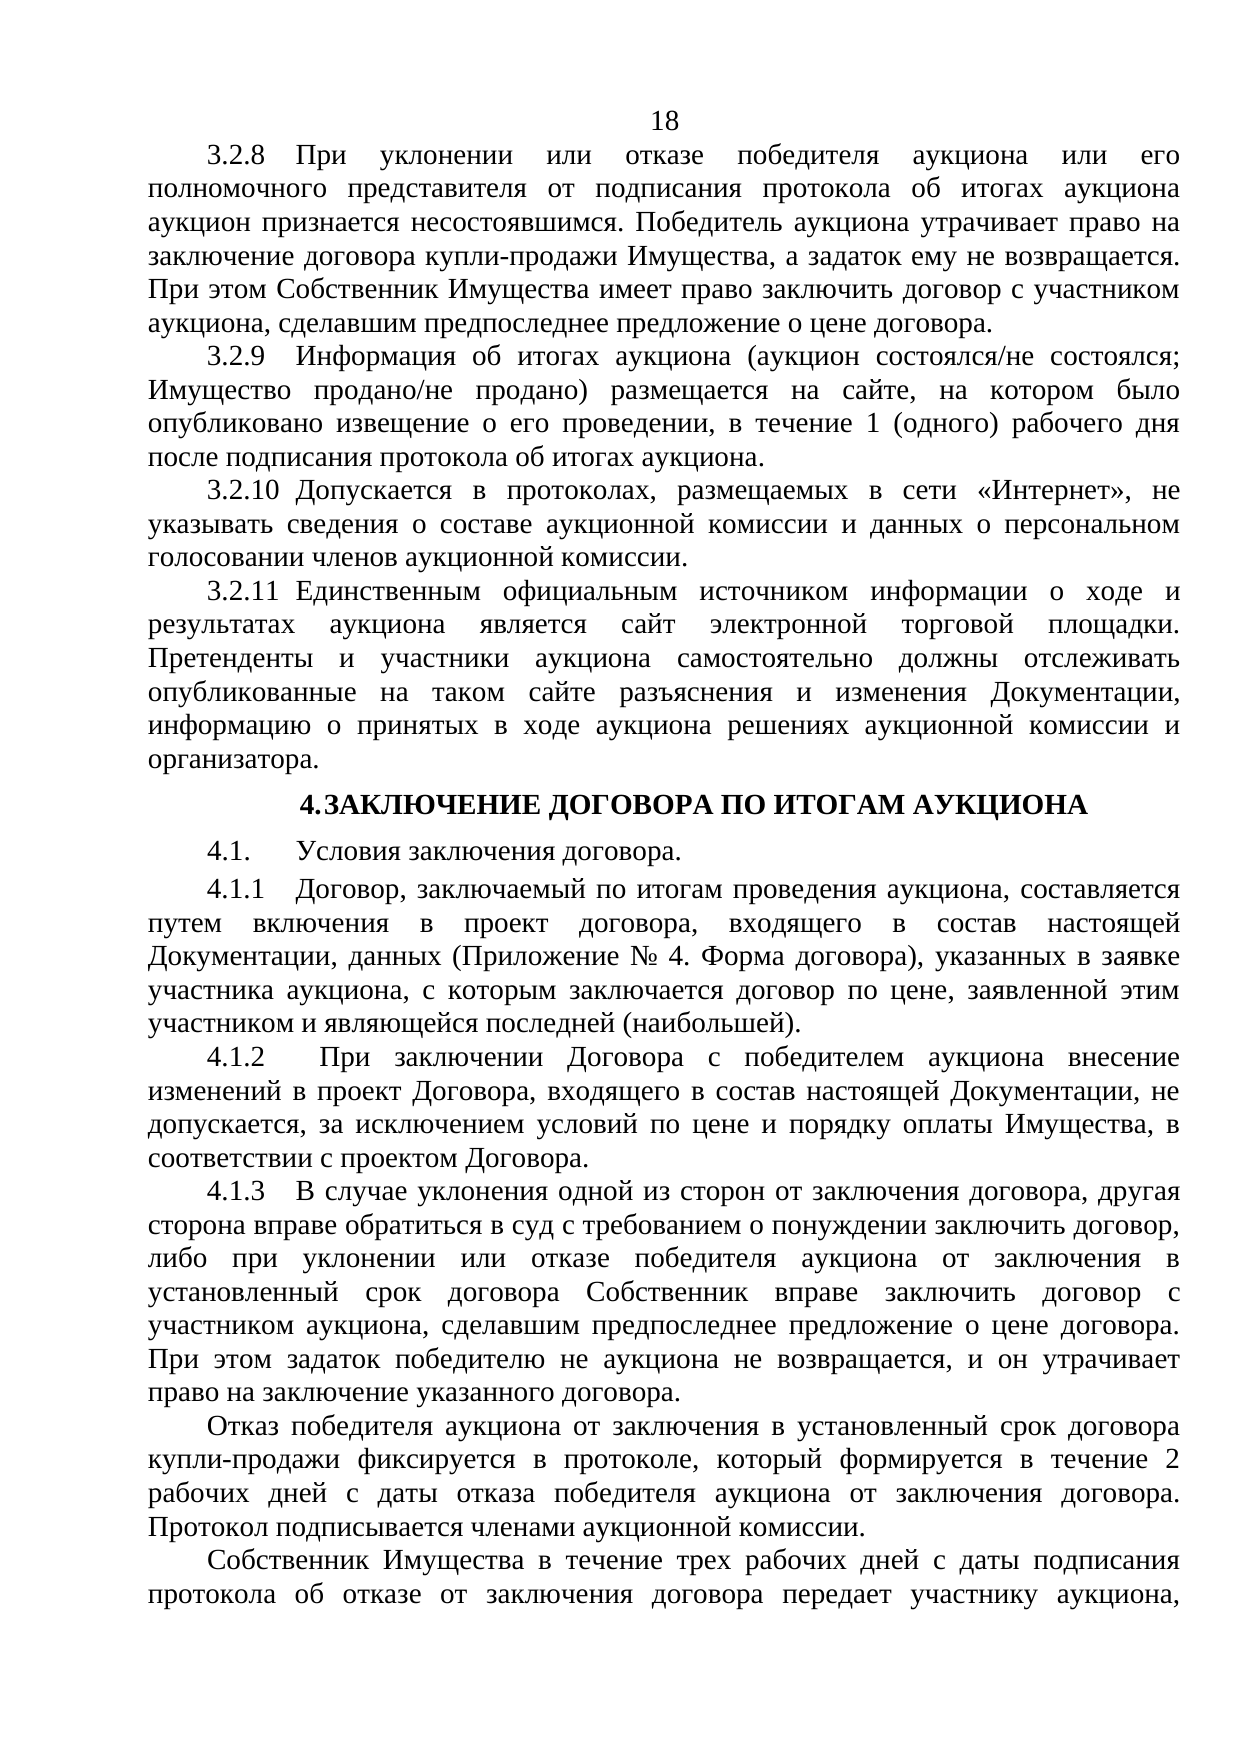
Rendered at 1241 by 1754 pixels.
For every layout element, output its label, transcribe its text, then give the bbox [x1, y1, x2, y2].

list Единственным официальным источником информации о ходе и результатах аукциона является сайт электронной торговой площадки. Претенденты и участники аукциона самостоятельно должны отслеживать опубликованные на таком сайте разъяснения и изменения Документации, информацию о принятых в ходе аукциона решениях аукционной комиссии и организатора. [148, 573, 1181, 774]
subtitle Заключение договора по итогам аукциона [148, 787, 1181, 820]
list В случае уклонения одной из сторон от заключения договора, другая сторона вправе обратиться в суд с требованием о понуждении заключить договор, либо при уклонении или отказе победителя аукциона от заключения в установленный срок договора Собственник вправе заключить договор с участником аукциона, сделавшим предпоследнее предложение о цене договора. При этом задаток победителю не аукциона не возвращается, и он утрачивает право на заключение указанного договора. [148, 1173, 1181, 1408]
text Отказ победителя аукциона от заключения в установленный срок договора купли-продажи фиксируется в протоколе, который формируется в течение 2 рабочих дней с даты отказа победителя аукциона от заключения договора. Протокол подписывается членами аукционной комиссии. [148, 1408, 1181, 1542]
list Договор, заключаемый по итогам проведения аукциона, составляется путем включения в проект договора, входящего в состав настоящей Документации, данных (Приложение № 4. Форма договора), указанных в заявке участника аукциона, с которым заключается договор по цене, заявленной этим участником и являющейся последней (наибольшей). [148, 871, 1181, 1039]
list При заключении Договора с победителем аукциона внесение изменений в проект Договора, входящего в состав настоящей Документации, не допускается, за исключением условий по цене и порядку оплаты Имущества, в соответствии с проектом Договора. [148, 1039, 1181, 1173]
list Допускается в протоколах, размещаемых в сети «Интернет», не указывать сведения о составе аукционной комиссии и данных о персональном голосовании членов аукционной комиссии. [148, 472, 1181, 573]
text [148, 1542, 1181, 1609]
list Условия заключения договора. [148, 833, 1181, 866]
list При уклонении или отказе победителя аукциона или его полномочного представителя от подписания протокола об итогах аукциона аукцион признается несостоявшимся. Победитель аукциона утрачивает право на заключение договора купли-продажи Имущества, а задаток ему не возвращается. При этом Собственник Имущества имеет право заключить договор с участником аукциона, сделавшим предпоследнее предложение о цене договора. [148, 137, 1181, 338]
list Информация об итогах аукциона (аукцион состоялся/не состоялся; Имущество продано/не продано) размещается на сайте, на котором было опубликовано извещение о его проведении, в течение 1 (одного) рабочего дня после подписания протокола об итогах аукциона. [148, 338, 1181, 472]
